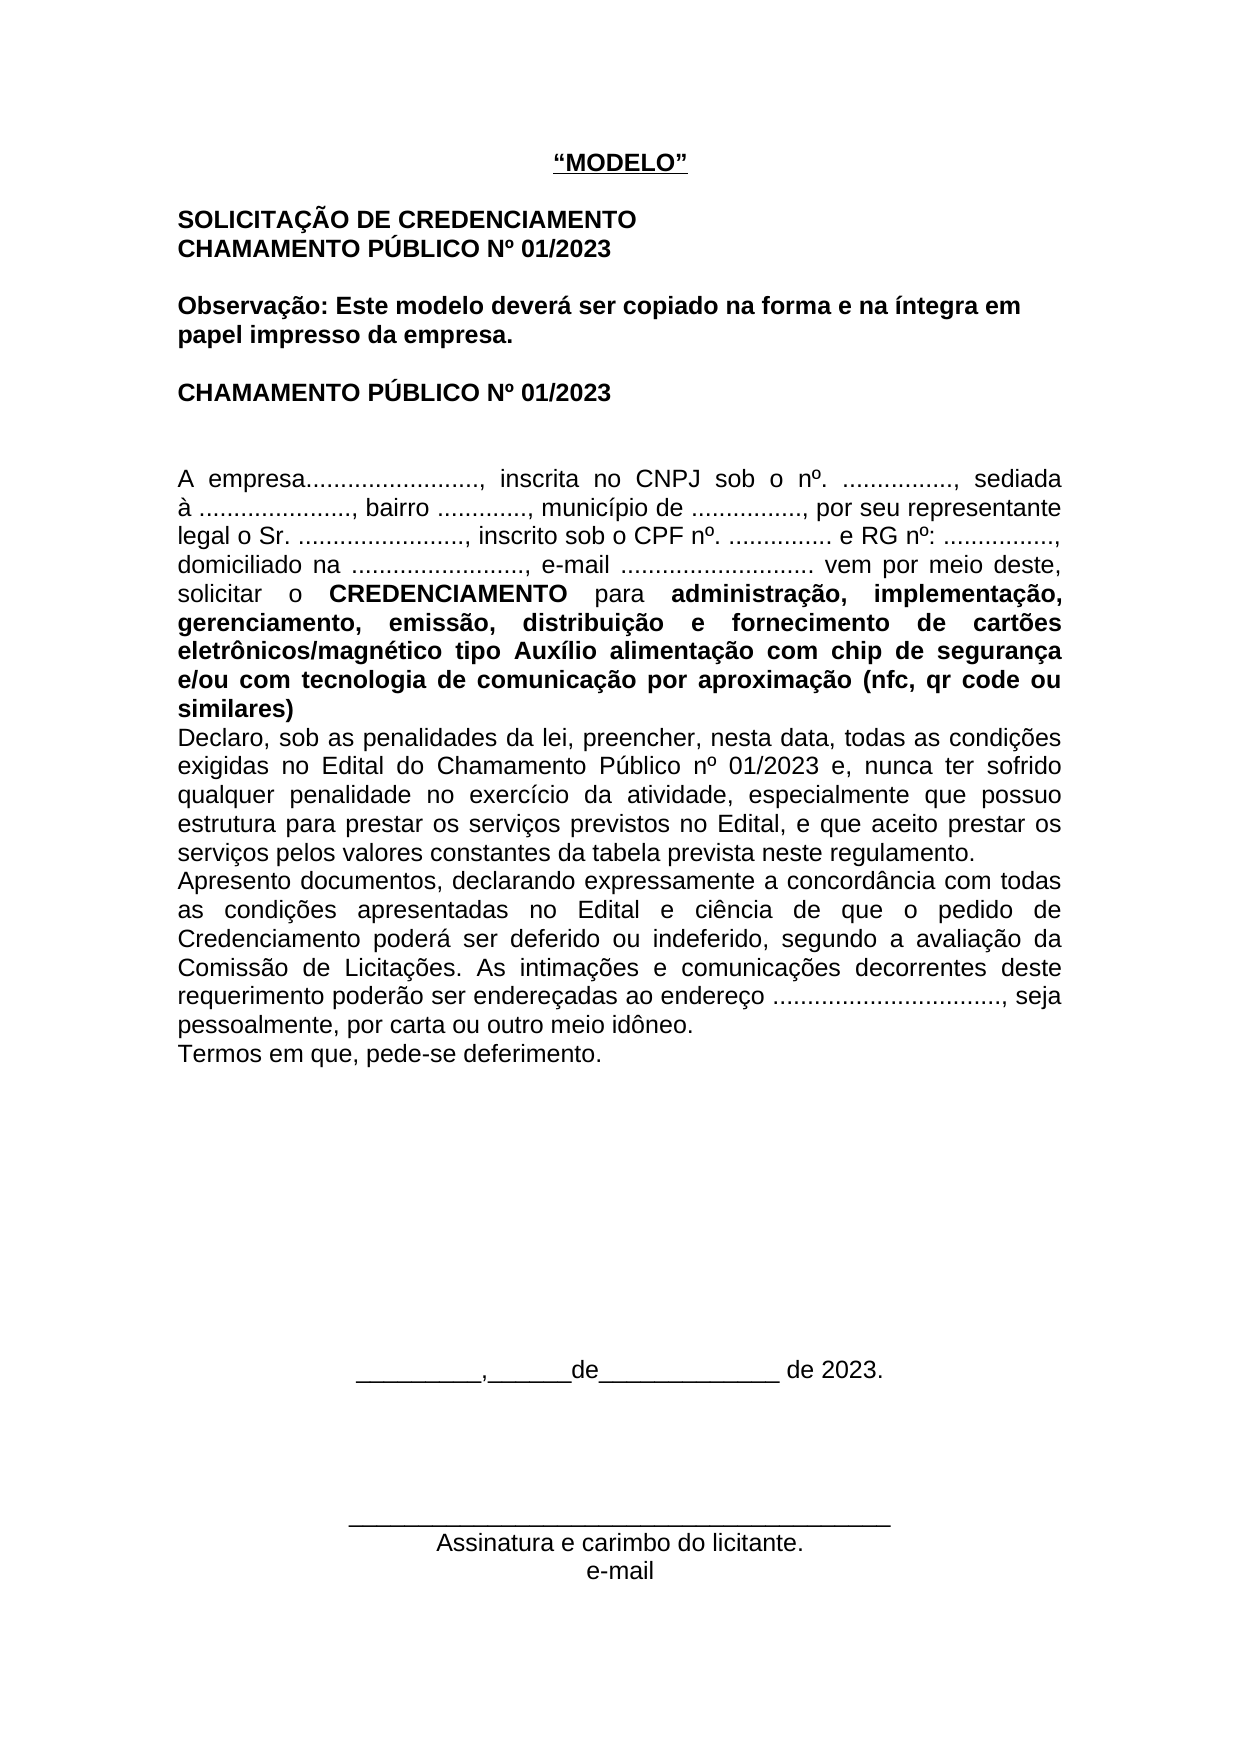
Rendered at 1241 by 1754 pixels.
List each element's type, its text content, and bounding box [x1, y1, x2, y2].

text _________,______de_____________ de 2023. [177, 1355, 1063, 1384]
text CHAMAMENTO PÚBLICO Nº 01/2023 [177, 378, 1063, 406]
text e-mail [177, 1556, 1063, 1585]
text A empresa........................., inscrita no CNPJ sob o nº. ................, sediada à ......................, bairro ............., município de ................, por seu representante legal o Sr. ........................, inscrito sob o CPF nº. ............... e RG nº: ................, domiciliado na ........................., e-mail ............................ vem por meio deste, solicitar o CREDENCIAMENTO para administração, implementação, gerenciamento, emissão, distribuição e fornecimento de cartões eletrônicos/magnético tipo Auxílio alimentação com chip de segurança e/ou com tecnologia de comunicação por aproximação (nfc, qr code ou similares) [177, 464, 1063, 723]
text _______________________________________ [177, 1499, 1063, 1528]
text Termos em que, pede-se deferimento. [177, 1039, 1063, 1068]
text Declaro, sob as penalidades da lei, preencher, nesta data, todas as condições exigidas no Edital do Chamamento Público nº 01/2023 e, nunca ter sofrido qualquer penalidade no exercício da atividade, especialmente que possuo estrutura para prestar os serviços previstos no Edital, e que aceito prestar os serviços pelos valores constantes da tabela prevista neste regulamento. [177, 723, 1063, 866]
text “MODELO” [177, 148, 1063, 176]
text Assinatura e carimbo do licitante. [177, 1528, 1063, 1556]
text CHAMAMENTO PÚBLICO Nº 01/2023 [177, 234, 1063, 263]
text SOLICITAÇÃO DE CREDENCIAMENTO [177, 205, 1063, 234]
text Observação: Este modelo deverá ser copiado na forma e na íntegra em papel impresso da empresa. [177, 291, 1063, 349]
text Apresento documentos, declarando expressamente a concordância com todas as condições apresentadas no Edital e ciência de que o pedido de Credenciamento poderá ser deferido ou indeferido, segundo a avaliação da Comissão de Licitações. As intimações e comunicações decorrentes deste requerimento poderão ser endereçadas ao endereço ................................., seja pessoalmente, por carta ou outro meio idôneo. [177, 866, 1063, 1039]
